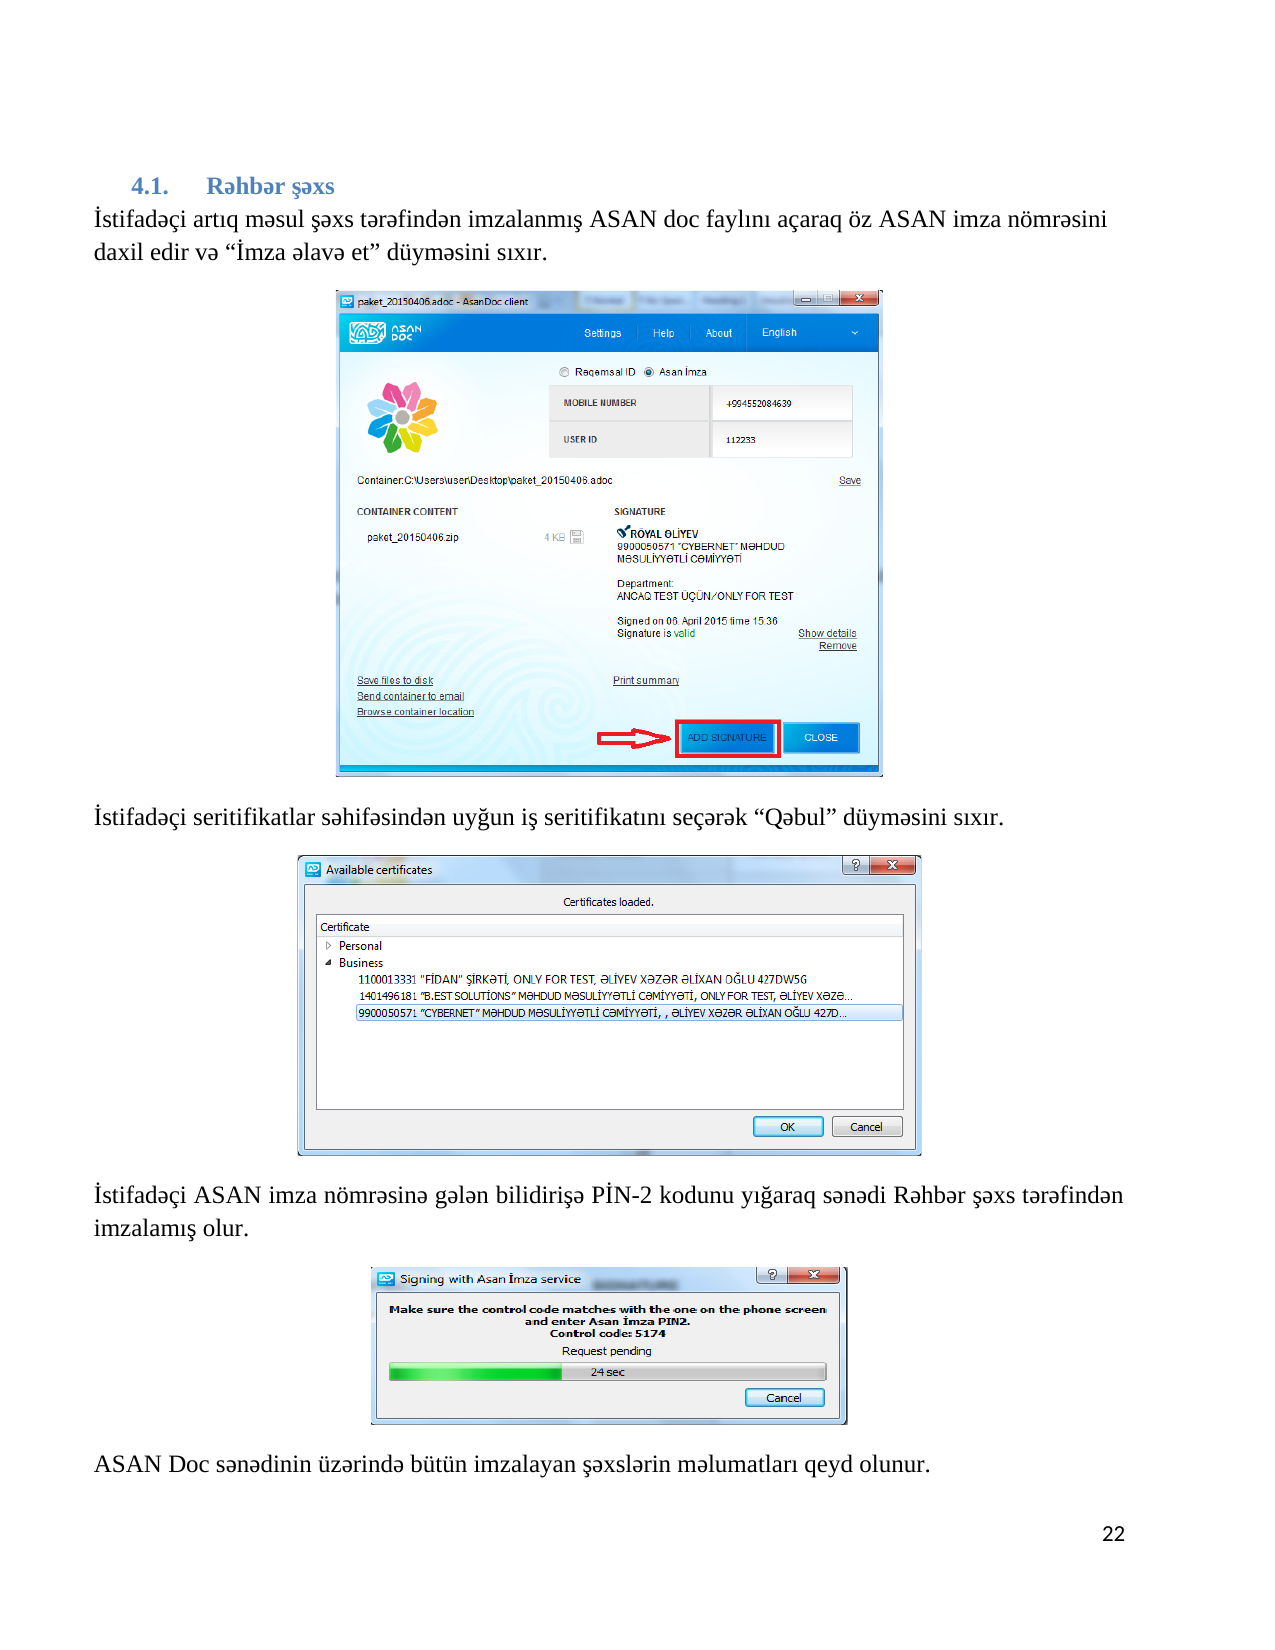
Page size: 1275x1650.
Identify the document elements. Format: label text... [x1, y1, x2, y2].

text İstifadəçi seritifikatlar səhifəsindən uyğun iş seritifikatını seçərək “Qəbul” düyməsini sıxır. [94, 802, 1125, 831]
text İstifadəçi ASAN imza nömrəsinə gələn bilidirişə PİN-2 kodunu yığaraq sənədi Rəhbər şəxs tərəfindən imzalamış olur. [94, 1180, 1125, 1242]
subtitle Rəhbər şəxs [131, 171, 1125, 199]
text İstifadəçi artıq məsul şəxs tərəfindən imzalanmış ASAN doc faylını açaraq öz ASAN imza nömrəsini daxil edir və “İmza əlavə et” düyməsini sıxır. [94, 204, 1125, 266]
picture [371, 1267, 848, 1425]
text ASAN Doc sənədinin üzərində bütün imzalayan şəxslərin məlumatları qeyd olunur. [94, 1449, 1125, 1478]
picture [335, 290, 883, 777]
picture [297, 855, 922, 1156]
